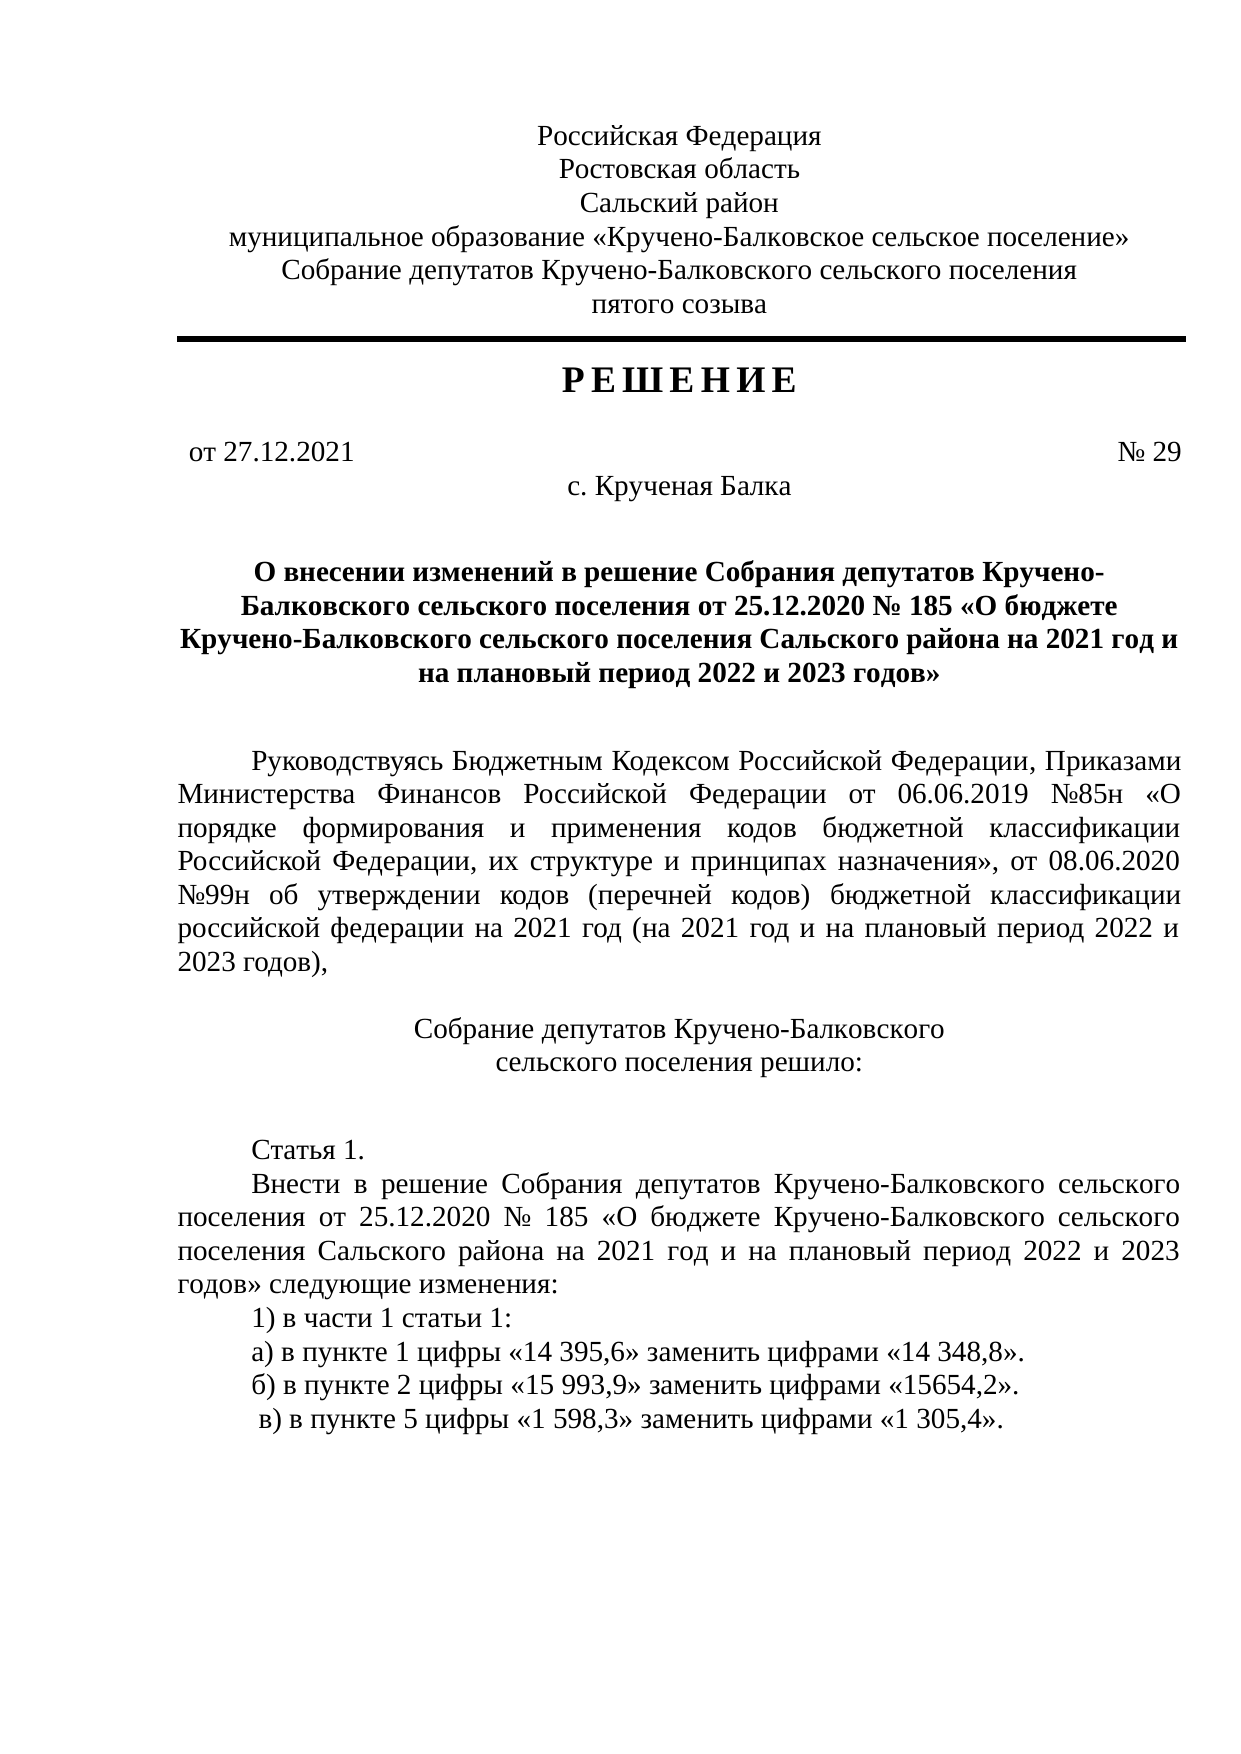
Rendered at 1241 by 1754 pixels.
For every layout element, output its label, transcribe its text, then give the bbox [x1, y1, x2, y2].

text РЕШЕНИЕ [177, 358, 1181, 401]
text б) в пункте 2 цифры «15 993,9» заменить цифрами «15654,2». [177, 1367, 1181, 1401]
table_cell с. Крученая Балка [177, 468, 1181, 501]
text О внесении изменений в решение Собрания депутатов Кручено-Балковского сельского поселения от 25.12.2020 № 185 «О бюджете Кручено-Балковского сельского поселения Сальского района на 2021 год и на плановый период 2022 и 2023 годов» [177, 554, 1181, 688]
text в) в пункте 5 цифры «1 598,3» заменить цифрами «1 305,4». [177, 1401, 1181, 1434]
table_header № 29 [671, 434, 1181, 468]
text Внести в решение Собрания депутатов Кручено-Балковского сельского поселения от 25.12.2020 № 185 «О бюджете Кручено-Балковского сельского поселения Сальского района на 2021 год и на плановый период 2022 и 2023 годов» следующие изменения: [177, 1166, 1181, 1300]
text сельского поселения решило: [177, 1044, 1181, 1078]
text а) в пункте 1 цифры «14 395,6» заменить цифрами «14 348,8». [177, 1334, 1181, 1367]
text Статья 1. [177, 1132, 1181, 1166]
text Ростовская область [177, 152, 1181, 185]
text Собрание депутатов Кручено-Балковского [177, 1011, 1181, 1044]
text Российская Федерация [177, 118, 1181, 152]
text Собрание депутатов Кручено-Балковского сельского поселения [177, 252, 1181, 286]
text муниципальное образование «Кручено-Балковское сельское поселение» [177, 219, 1181, 252]
text 1) в части 1 статьи 1: [177, 1300, 1181, 1334]
text пятого созыва [177, 286, 1181, 319]
text Сальский район [177, 185, 1181, 219]
subtitle Руководствуясь Бюджетным Кодексом Российской Федерации, Приказами Министерства Финансов Российской Федерации от 06.06.2019 №85н «О порядке формирования и применения кодов бюджетной классификации Российской Федерации, их структуре и принципах назначения», от 08.06.2020 №99н об утверждении кодов (перечней кодов) бюджетной классификации российской федерации на 2021 год (на 2021 год и на плановый период 2022 и 2023 годов), [177, 743, 1181, 977]
table_header от 27.12.2021 [177, 434, 671, 468]
